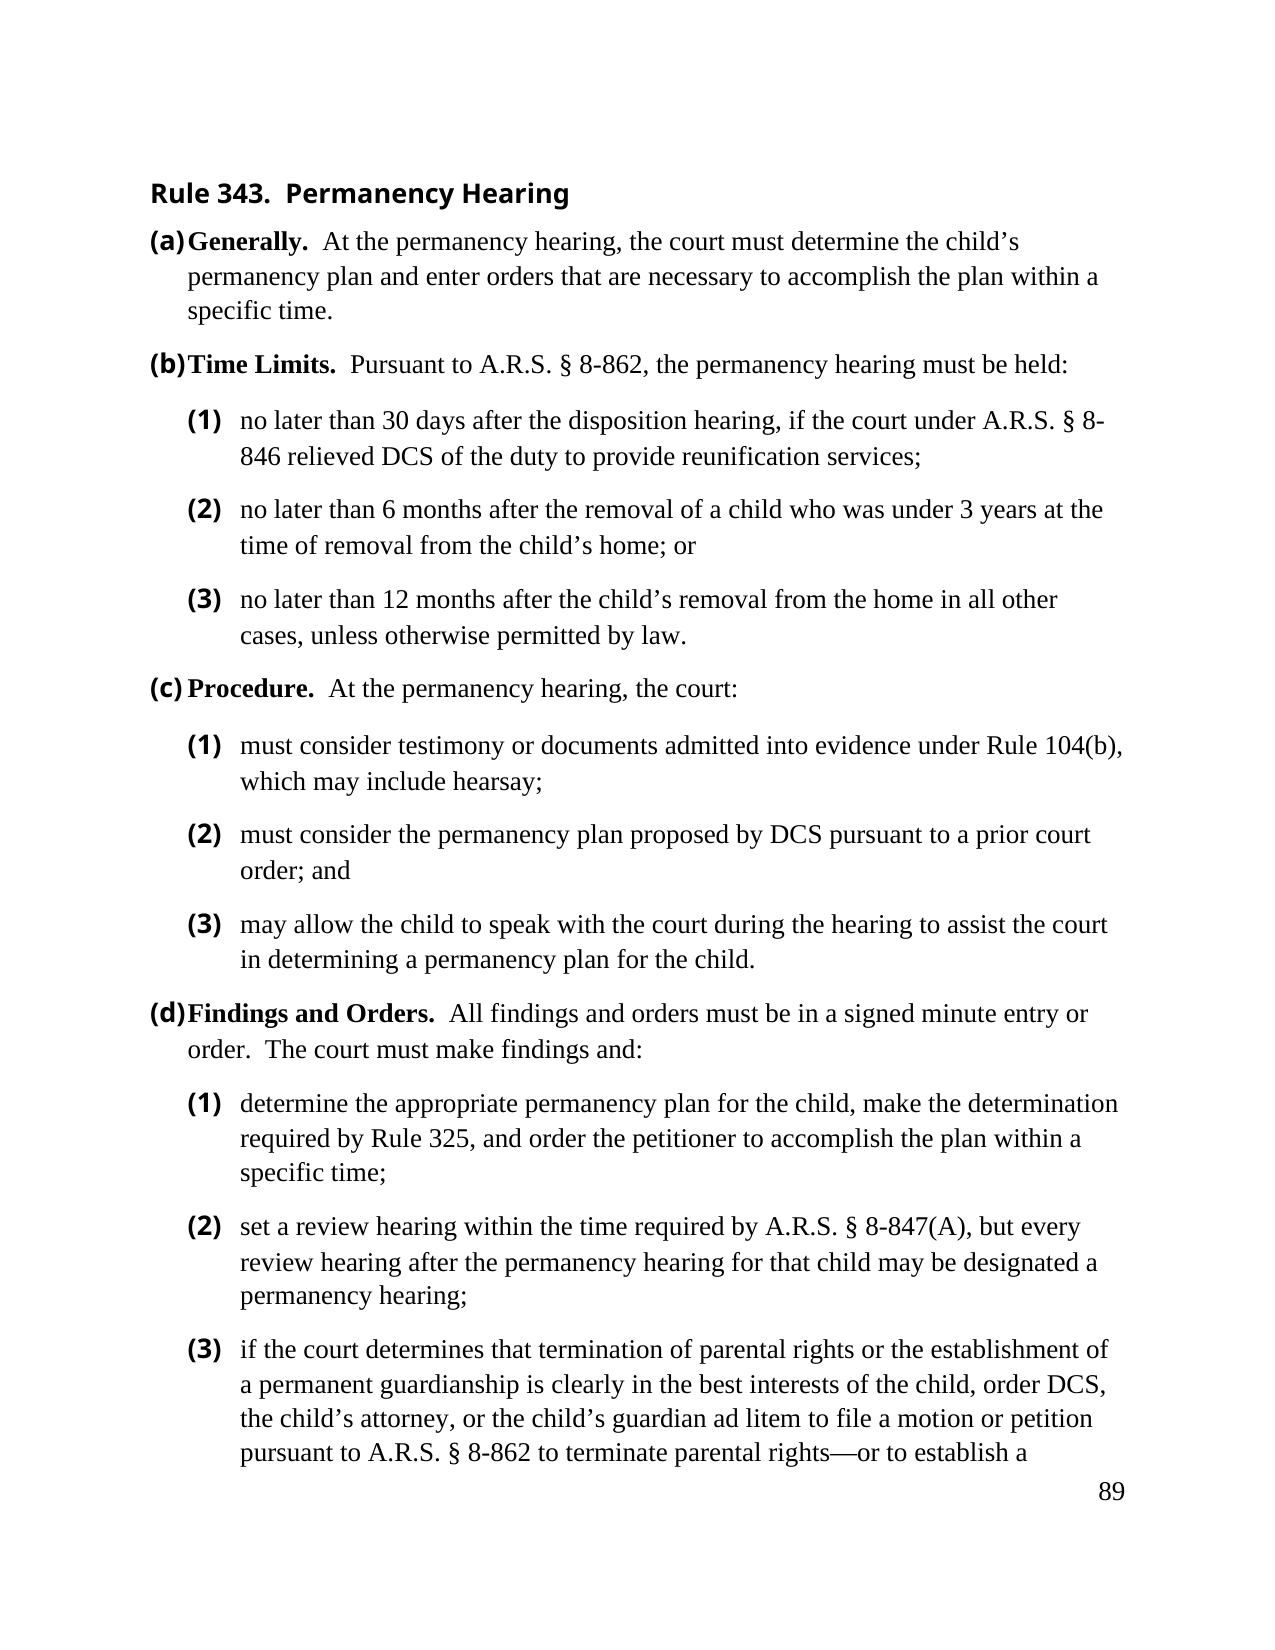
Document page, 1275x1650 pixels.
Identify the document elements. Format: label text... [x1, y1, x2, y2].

list Time Limits. Pursuant to A.R.S. § 8-862, the permanency hearing must be held: [150, 344, 1125, 381]
list no later than 6 months after the removal of a child who was under 3 years at the time of removal from the child’s home; or [187, 490, 1125, 560]
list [187, 1329, 1125, 1467]
list may allow the child to speak with the court during the hearing to assist the court in determining a permanency plan for the child. [187, 904, 1125, 975]
list must consider the permanency plan proposed by DCS pursuant to a prior court order; and [187, 815, 1125, 885]
list Generally. At the permanency hearing, the court must determine the child’s permanency plan and enter orders that are necessary to accomplish the plan within a specific time. [150, 221, 1125, 325]
list Findings and Orders. All findings and orders must be in a signed minute entry or order. The court must make findings and: [150, 994, 1125, 1064]
list must consider testimony or documents admitted into evidence under Rule 104(b), which may include hearsay; [187, 725, 1125, 796]
list determine the appropriate permanency plan for the child, make the determination required by Rule 325, and order the petitioner to accomplish the plan within a specific time; [187, 1083, 1125, 1187]
list set a review hearing within the time required by A.R.S. § 8-847(A), but every review hearing after the permanency hearing for that child may be designated a permanency hearing; [187, 1206, 1125, 1310]
list no later than 30 days after the disposition hearing, if the court under A.R.S. § 8-846 relieved DCS of the duty to provide reunification services; [187, 401, 1125, 471]
list no later than 12 months after the child’s removal from the home in all other cases, unless otherwise permitted by law. [187, 579, 1125, 650]
list Procedure. At the permanency hearing, the court: [150, 669, 1125, 706]
subtitle Rule 343. Permanency Hearing [150, 175, 1125, 212]
